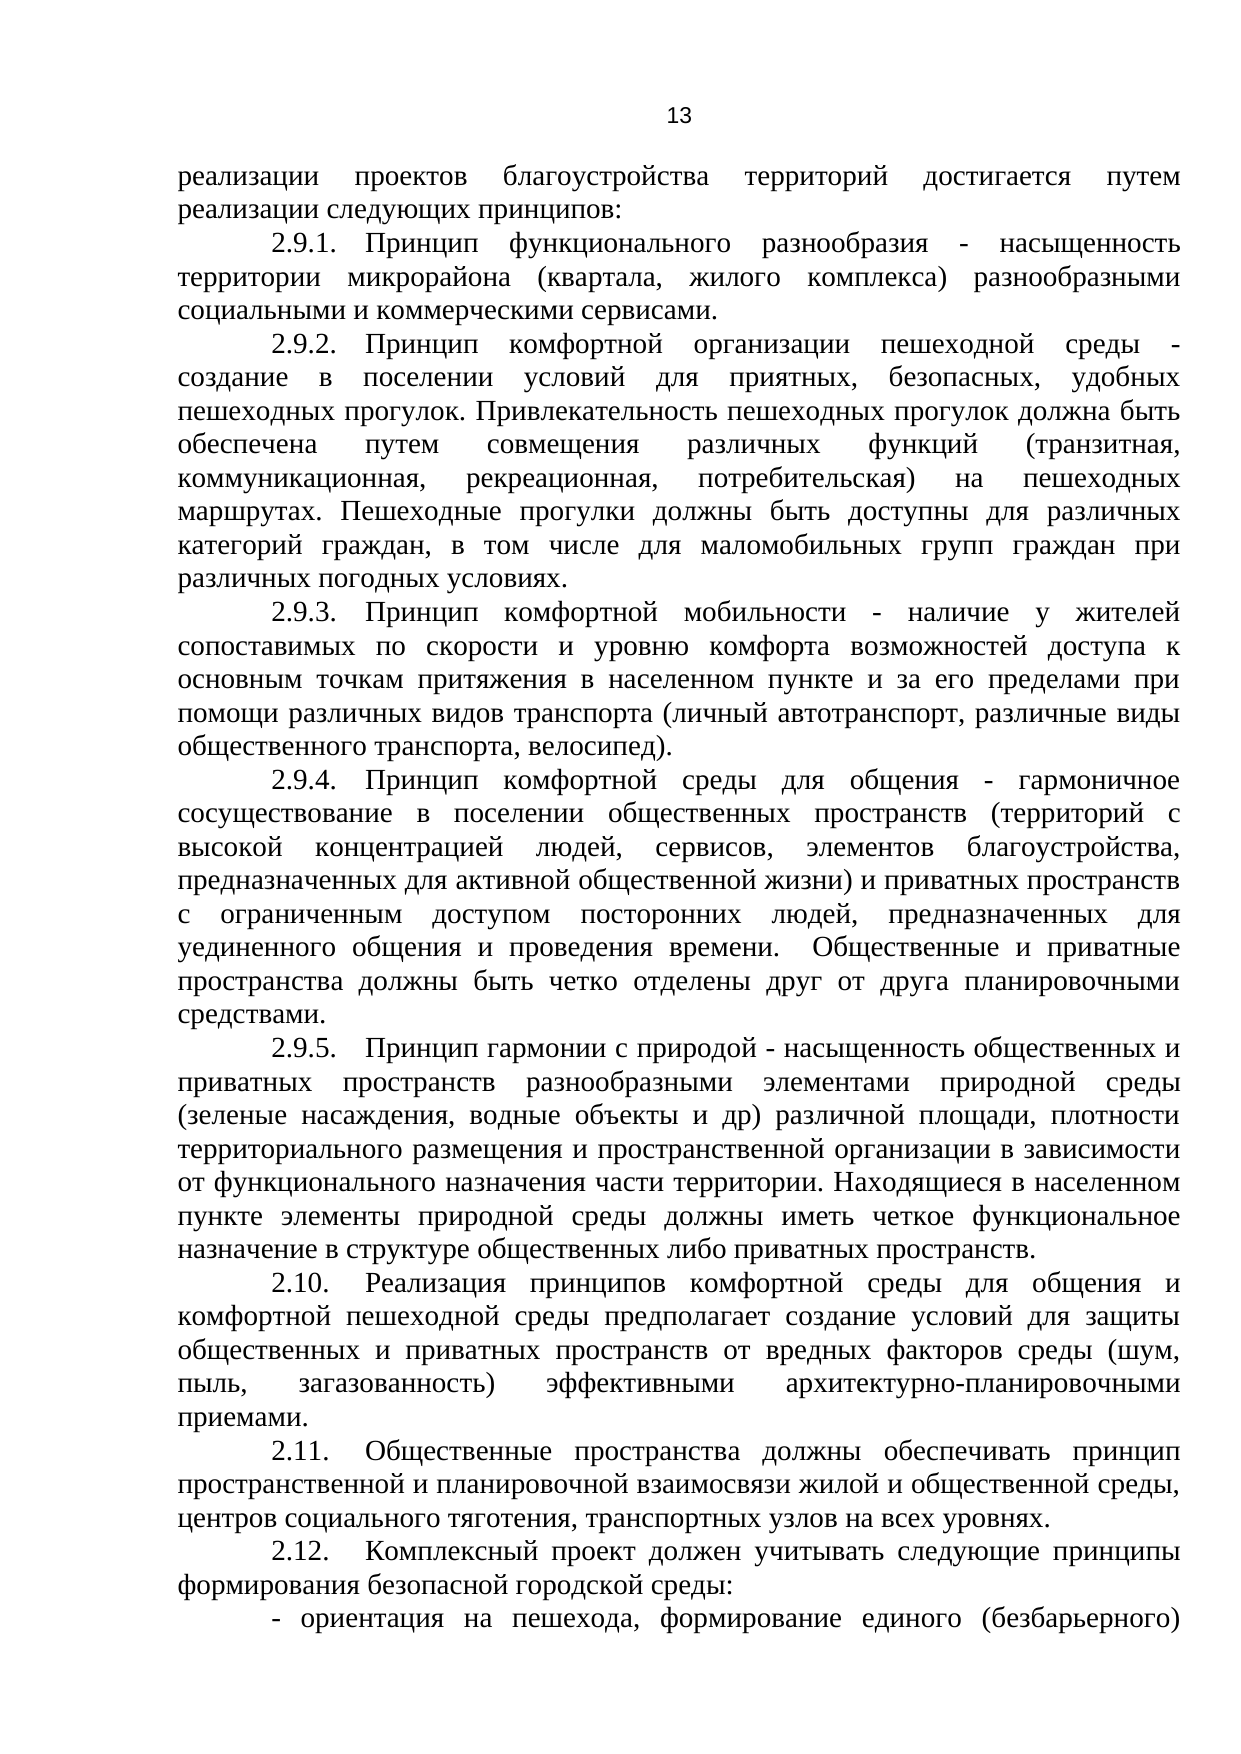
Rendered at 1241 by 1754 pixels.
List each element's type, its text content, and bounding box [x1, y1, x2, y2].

list Реализация принципов комфортной среды для общения и комфортной пешеходной среды предполагает создание условий для защиты общественных и приватных пространств от вредных факторов среды (шум, пыль, загазованность) эффективными архитектурно-планировочными приемами. [177, 1265, 1181, 1433]
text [177, 1600, 1181, 1634]
list Принцип гармонии с природой - насыщенность общественных и приватных пространств разнообразными элементами природной среды (зеленые насаждения, водные объекты и др) различной площади, плотности территориального размещения и пространственной организации в зависимости от функционального назначения части территории. Находящиеся в населенном пункте элементы природной среды должны иметь четкое функциональное назначение в структуре общественных либо приватных пространств. [177, 1030, 1181, 1265]
list Принцип комфортной среды для общения - гармоничное сосуществование в поселении общественных пространств (территорий с высокой концентрацией людей, сервисов, элементов благоустройства, предназначенных для активной общественной жизни) и приватных пространств с ограниченным доступом посторонних людей, предназначенных для уединенного общения и проведения времени. Общественные и приватные пространства должны быть четко отделены друг от друга планировочными средствами. [177, 762, 1181, 1030]
list Принцип комфортной организации пешеходной среды - создание в поселении условий для приятных, безопасных, удобных пешеходных прогулок. Привлекательность пешеходных прогулок должна быть обеспечена путем совмещения различных функций (транзитная, коммуникационная, рекреационная, потребительская) на пешеходных маршрутах. Пешеходные прогулки должны быть доступны для различных категорий граждан, в том числе для маломобильных групп граждан при различных погодных условиях. [177, 326, 1181, 594]
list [177, 158, 1181, 225]
list Комплексный проект должен учитывать следующие принципы формирования безопасной городской среды: [177, 1533, 1181, 1600]
list Принцип функционального разнообразия - насыщенность территории микрорайона (квартала, жилого комплекса) разнообразными социальными и коммерческими сервисами. [177, 225, 1181, 326]
list Принцип комфортной мобильности - наличие у жителей сопоставимых по скорости и уровню комфорта возможностей доступа к основным точкам притяжения в населенном пункте и за его пределами при помощи различных видов транспорта (личный автотранспорт, различные виды общественного транспорта, велосипед). [177, 594, 1181, 762]
list Общественные пространства должны обеспечивать принцип пространственной и планировочной взаимосвязи жилой и общественной среды, центров социального тяготения, транспортных узлов на всех уровнях. [177, 1433, 1181, 1533]
